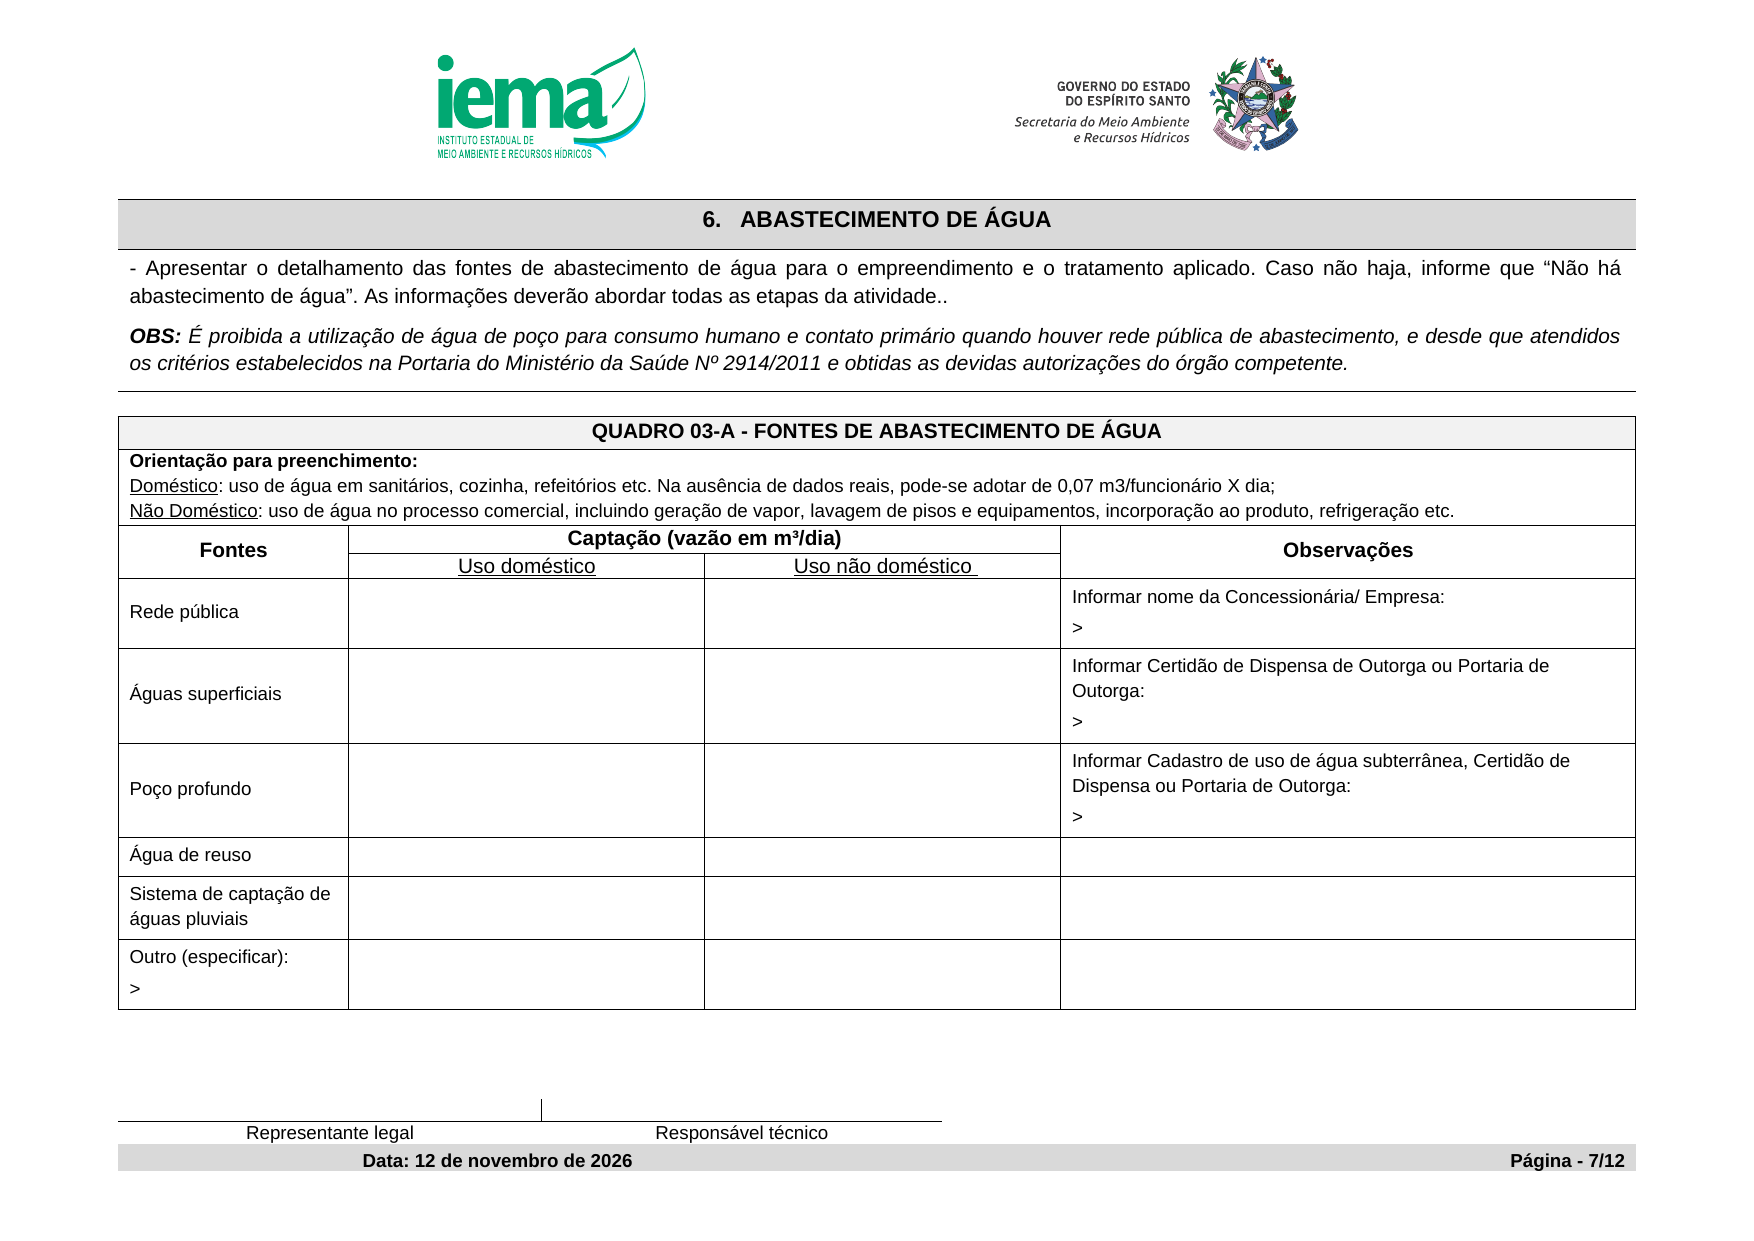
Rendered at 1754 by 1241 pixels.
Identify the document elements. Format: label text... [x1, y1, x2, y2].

table_header ABASTECIMENTO DE ÁGUA [118, 200, 1636, 249]
table_cell Informar nome da Concessionária/ Empresa: > [1061, 579, 1635, 648]
table_cell Uso doméstico [349, 554, 704, 578]
table_cell Fontes [119, 526, 348, 578]
table_cell Sistema de captação de águas pluviais [119, 877, 348, 939]
table_cell [349, 838, 704, 876]
table_header QUADRO 03-A - FONTES DE ABASTECIMENTO DE ÁGUA [119, 417, 1635, 449]
table_cell [349, 649, 704, 742]
table_cell Orientação para preenchimento: Doméstico: uso de água em sanitários, cozinha, refeitórios etc. Na ausência de dados reais, pode-se adotar de 0,07 m3/funcionário X dia; Não Doméstico: uso de água no processo comercial, incluindo geração de vapor, lavagem de pisos e equipamentos, incorporação ao produto, refrigeração etc. [119, 450, 1635, 525]
table_cell [705, 744, 1060, 837]
table_cell Outro (especificar): > [119, 940, 348, 1009]
table_cell [349, 877, 704, 939]
table_cell [349, 744, 704, 837]
table_cell [705, 838, 1060, 876]
table_cell [349, 579, 704, 648]
table_cell Rede pública [119, 579, 348, 648]
table_cell Informar Certidão de Dispensa de Outorga ou Portaria de Outorga: > [1061, 649, 1635, 742]
table_cell Poço profundo [119, 744, 348, 837]
table_cell Uso não doméstico [705, 554, 1060, 578]
table_cell [705, 940, 1060, 1009]
table_cell Captação (vazão em m³/dia) [349, 526, 1060, 553]
table_cell Águas superficiais [119, 649, 348, 742]
table_cell [349, 940, 704, 1009]
table_cell [705, 649, 1060, 742]
table_cell - Apresentar o detalhamento das fontes de abastecimento de água para o empreendimento e o tratamento aplicado. Caso não haja, informe que “Não há abastecimento de água”. As informações deverão abordar todas as etapas da atividade.. OBS: É proibida a utilização de água de poço para consumo humano e contato primário quando houver rede pública de abastecimento, e desde que atendidos os critérios estabelecidos na Portaria do Ministério da Saúde Nº 2914/2011 e obtidas as devidas autorizações do órgão competente. [118, 250, 1636, 391]
table_cell [1061, 838, 1635, 876]
table_cell [705, 877, 1060, 939]
picture [437, 47, 646, 159]
table_cell Água de reuso [119, 838, 348, 876]
table_cell [705, 579, 1060, 648]
table_cell [1061, 940, 1635, 1009]
table_cell Observações [1061, 526, 1635, 578]
picture [998, 44, 1317, 162]
table_cell [1061, 877, 1635, 939]
table_cell Informar Cadastro de uso de água subterrânea, Certidão de Dispensa ou Portaria de Outorga: > [1061, 744, 1635, 837]
